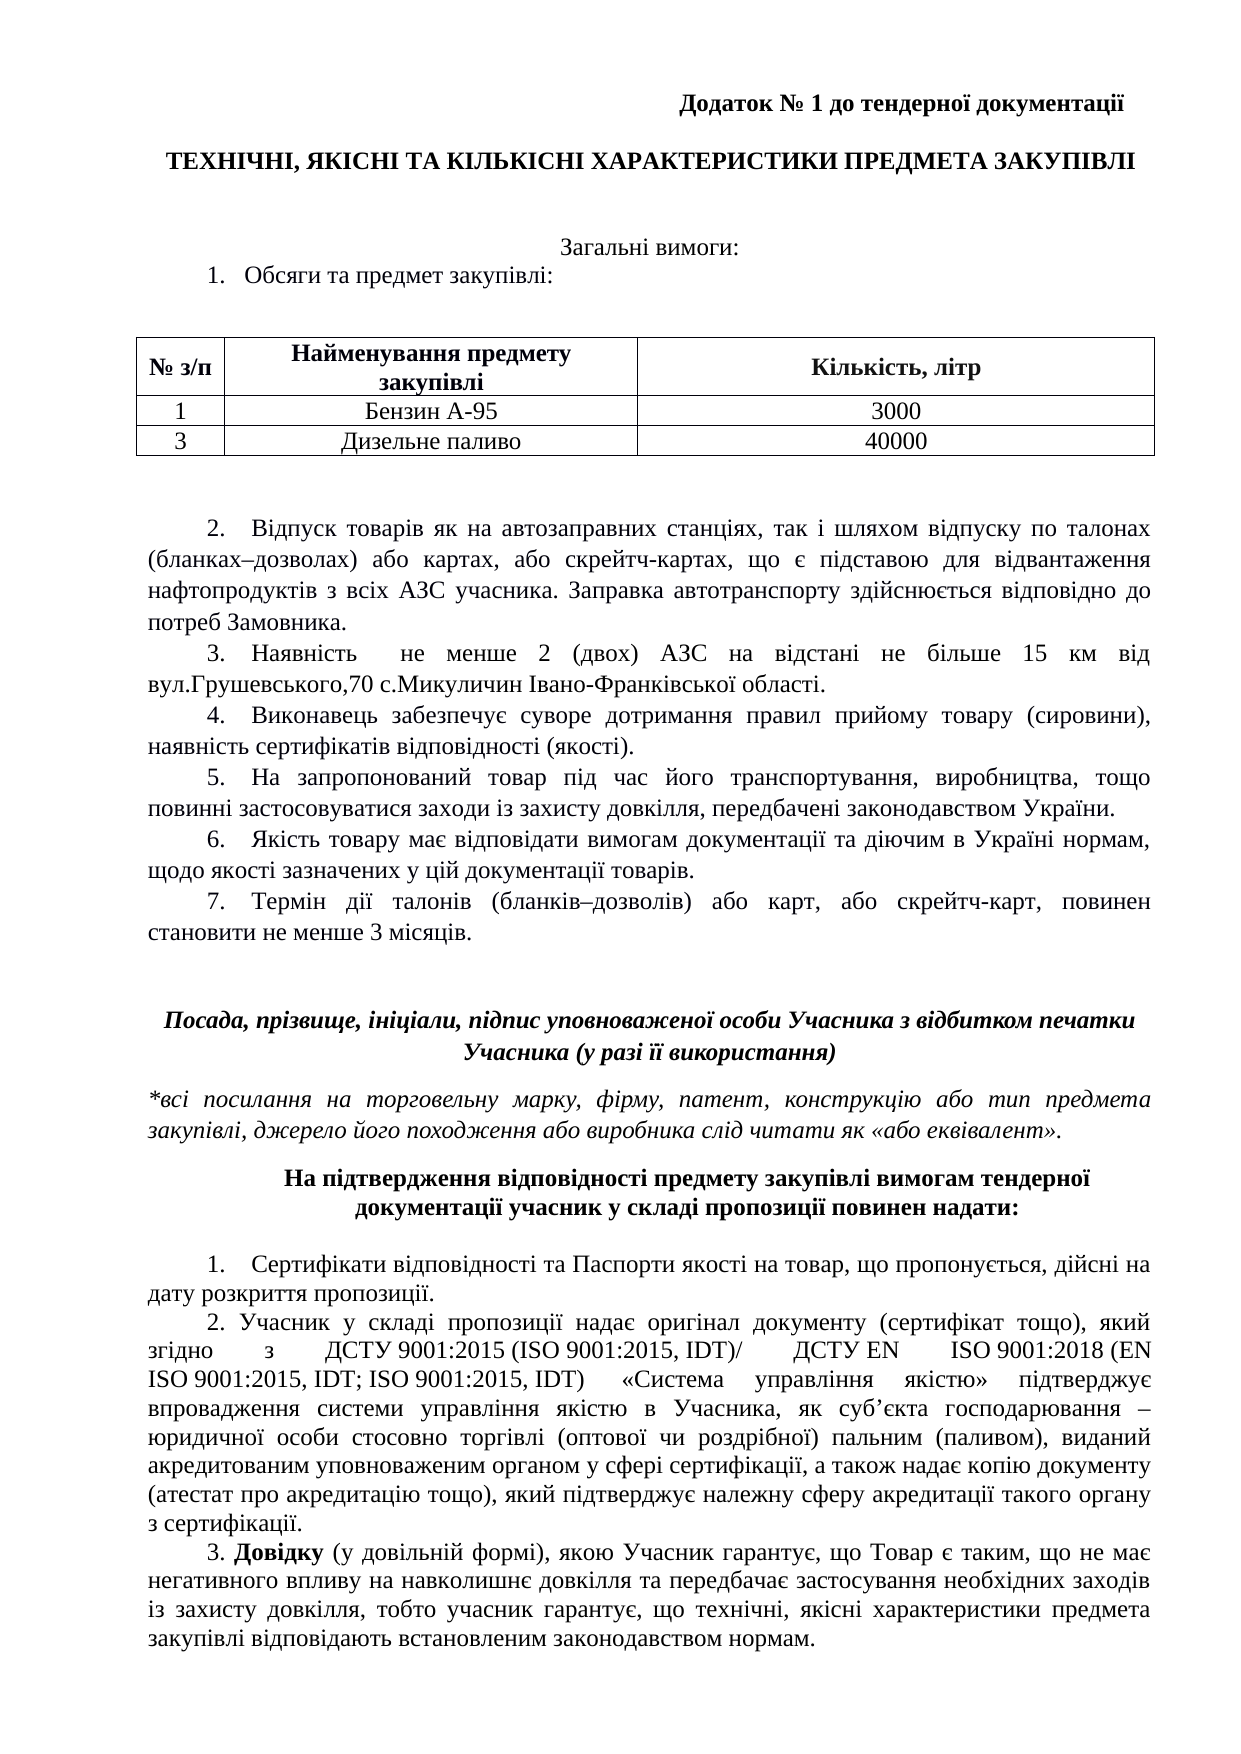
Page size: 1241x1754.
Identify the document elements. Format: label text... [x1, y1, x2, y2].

table_header Найменування предмету закупівлі [225, 338, 637, 395]
table_cell 1 [137, 396, 224, 425]
table_header № з/п [137, 338, 224, 395]
text Загальні вимоги: [148, 232, 1152, 260]
text ТЕХНІЧНІ, ЯКІСНІ ТА КІЛЬКІСНІ ХАРАКТЕРИСТИКИ ПРЕДМЕТА ЗАКУПІВЛІ [148, 146, 1154, 175]
text Додаток № 1 до тендерної документації [679, 88, 1152, 117]
text 1. Сертифікати відповідності та Паспорти якості на товар, що пропонується, дійсні на дату розкриття пропозиції. [148, 1249, 1152, 1307]
list Наявність не менше 2 (двох) АЗС на відстані не більше 15 км від вул.Грушевського,70 с.Микуличин Івано-Франківської області. [148, 638, 1152, 697]
table_header Кількість, літр [638, 338, 1154, 395]
list Обсяги та предмет закупівлі: [207, 260, 1152, 289]
list Термін дії талонів (бланків–дозволів) або карт, або скрейтч-карт, повинен становити не менше 3 місяців. [148, 886, 1152, 946]
table_cell 40000 [638, 426, 1154, 455]
list Якість товару має відповідати вимогам документації та діючим в Україні нормам, щодо якості зазначених у цій документації товарів. [148, 824, 1152, 884]
table_cell Бензин А-95 [225, 396, 637, 425]
table_cell 3 [137, 426, 224, 455]
list Відпуск товарів як на автозаправних станціях, так і шляхом відпуску по талонах (бланках–дозволах) або картах, або скрейтч-картах, що є підставою для відвантаження нафтопродуктів з всіх АЗС учасника. Заправка автотранспорту здійснюється відповідно до потреб Замовника. [148, 513, 1152, 635]
text 2. Учасник у складі пропозиції надає оригінал документу (сертифікат тощо), який згідно з ДСТУ 9001:2015 (ISO 9001:2015, IDT)/ ДСТУ EN ISO 9001:2018 (EN ISO 9001:2015, IDT; ISO 9001:2015, IDT) «Система управління якістю» підтверджує впровадження системи управління якістю в Учасника, як суб’єкта господарювання – юридичної особи стосовно торгівлі (оптової чи роздрібної) пальним (паливом), виданий акредитованим уповноваженим органом у сфері сертифікації, а також надає копію документу (атестат про акредитацію тощо), який підтверджує належну сферу акредитації такого органу з сертифікації. [148, 1307, 1152, 1537]
list На запропонований товар під час його транспортування, виробництва, тощо повинні застосовуватися заходи із захисту довкілля, передбачені законодавством України. [148, 762, 1152, 822]
table_cell Дизельне паливо [225, 426, 637, 455]
text *всі посилання на торговельну марку, фірму, патент, конструкцію або тип предмета закупівлі, джерело його походження або виробника слід читати як «або еквівалент». [148, 1084, 1152, 1144]
list Виконавець забезпечує суворе дотримання правил прийому товару (сировини), наявність сертифікатів відповідності (якості). [148, 700, 1152, 759]
text На підтвердження відповідності предмету закупівлі вимогам тендерної документації учасник у складі пропозиції повинен надати: [223, 1163, 1152, 1221]
table_cell 3000 [638, 396, 1154, 425]
text 3. Довідку (у довільній формі), якою Учасник гарантує, що Товар є таким, що не має негативного впливу на навколишнє довкілля та передбачає застосування необхідних заходів із захисту довкілля, тобто учасник гарантує, що технічні, якісні характеристики предмета закупівлі відповідають встановленим законодавством нормам. [148, 1537, 1152, 1652]
text Посада, прізвище, ініціали, підпис уповноваженої особи Учасника з відбитком печатки Учасника (у разі її використання) [148, 1006, 1152, 1065]
